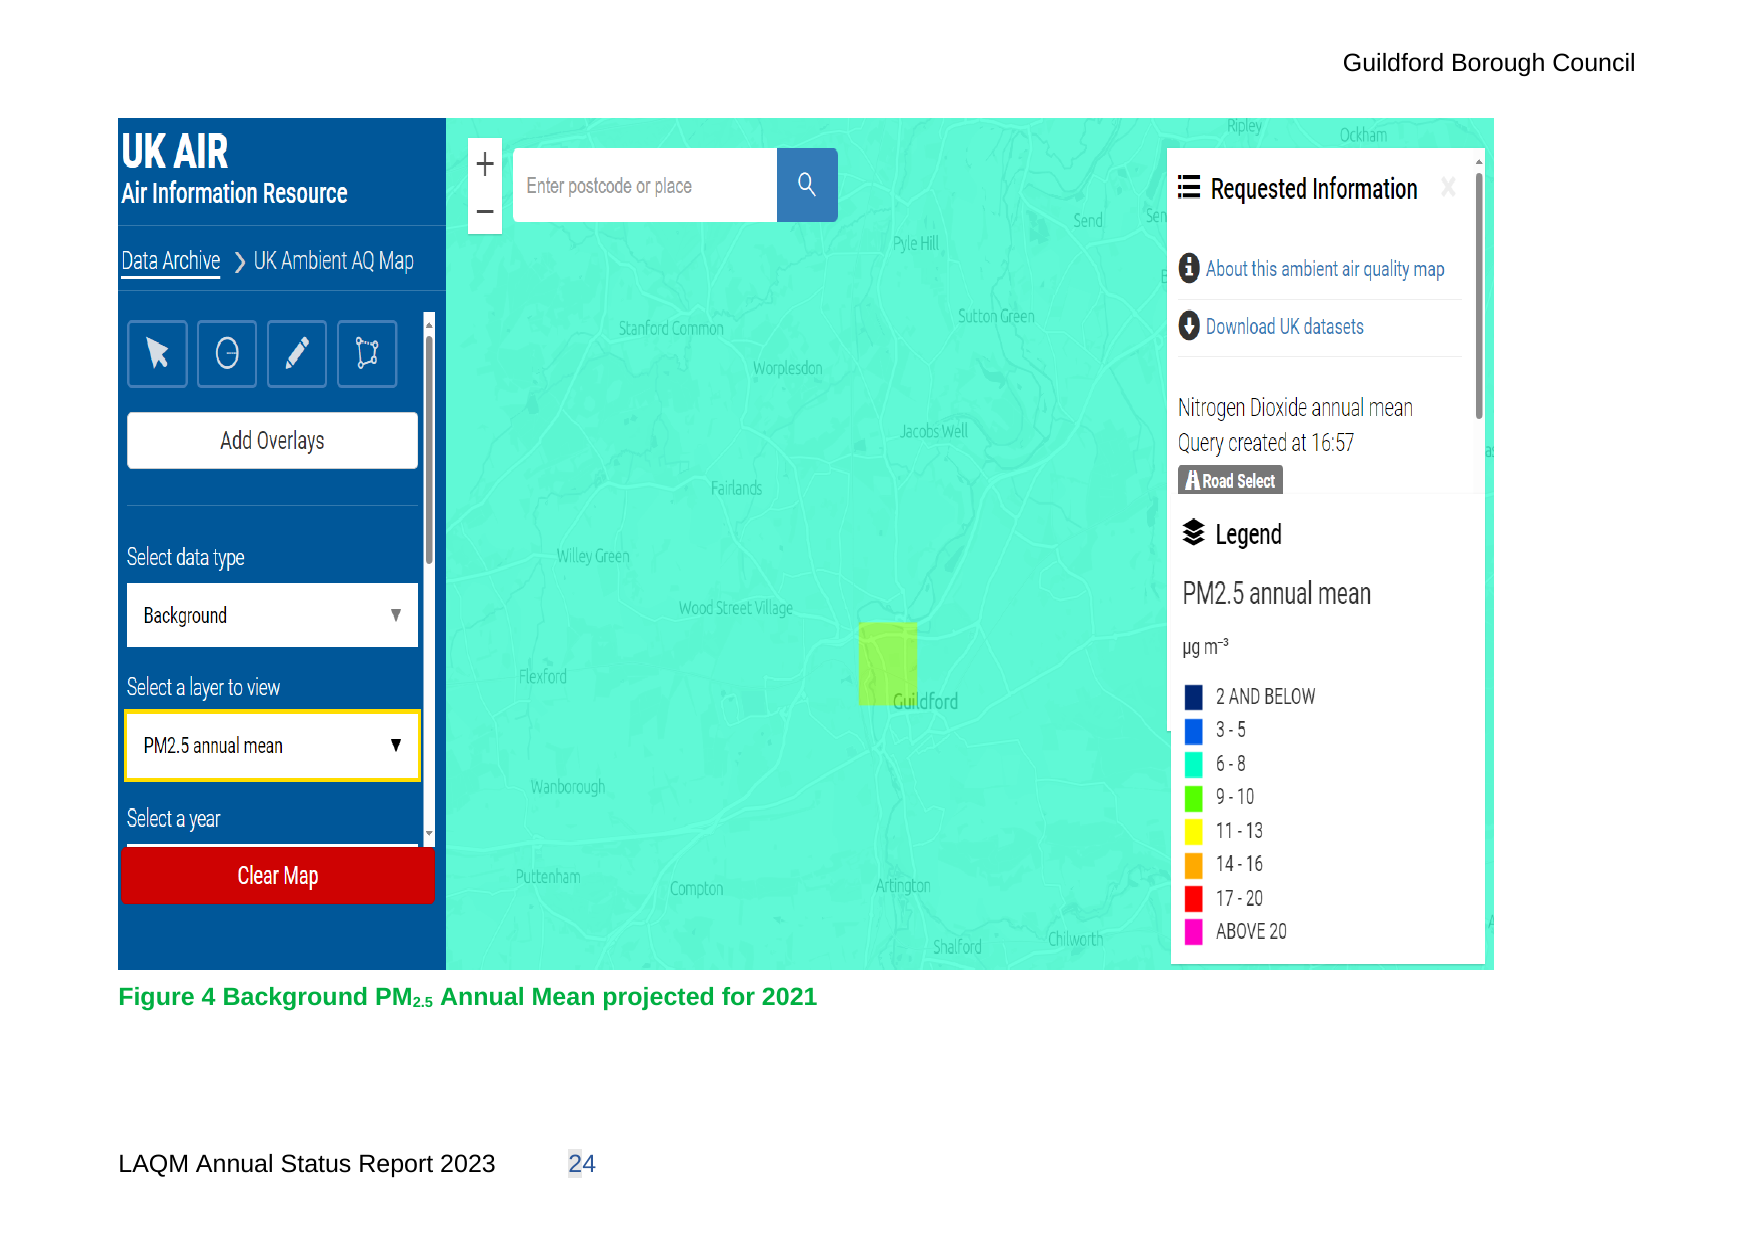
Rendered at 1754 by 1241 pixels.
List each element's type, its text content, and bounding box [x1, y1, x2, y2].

picture [118, 118, 1494, 970]
text Figure 4 Background PM2.5 Annual Mean projected for 2021 [118, 982, 1636, 1011]
